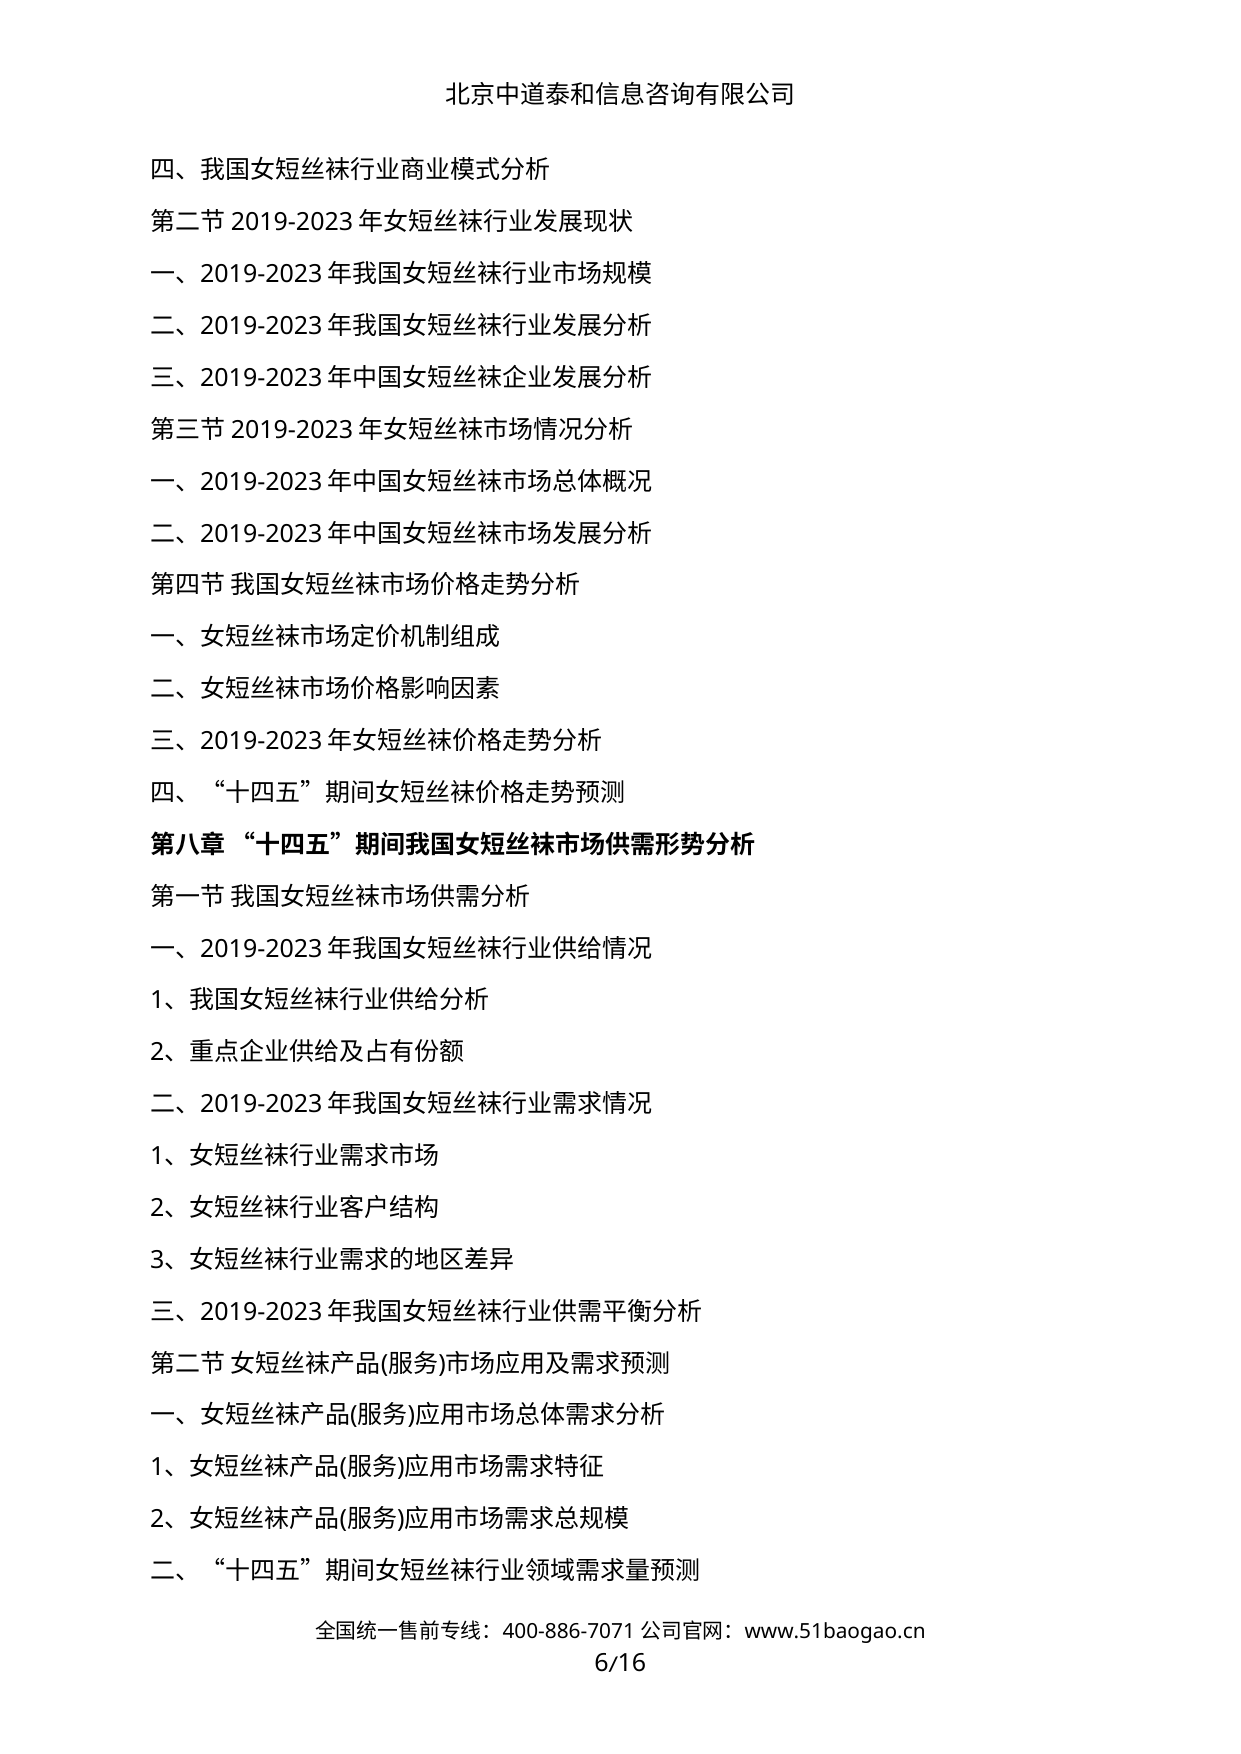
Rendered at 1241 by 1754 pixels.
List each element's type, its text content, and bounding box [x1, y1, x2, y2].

text 一、2019-2023年我国女短丝袜行业供给情况 [150, 928, 1090, 964]
text 2、女短丝袜产品(服务)应用市场需求总规模 [150, 1499, 1090, 1535]
text 2、女短丝袜行业客户结构 [150, 1187, 1090, 1224]
text 第二节 2019-2023年女短丝袜行业发展现状 [150, 202, 1090, 238]
text 三、2019-2023年中国女短丝袜企业发展分析 [150, 357, 1090, 394]
text 四、“十四五”期间女短丝袜价格走势预测 [150, 772, 1090, 809]
text 1、我国女短丝袜行业供给分析 [150, 980, 1090, 1016]
text 3、女短丝袜行业需求的地区差异 [150, 1239, 1090, 1276]
text 第四节 我国女短丝袜市场价格走势分析 [150, 565, 1090, 601]
text 二、2019-2023年中国女短丝袜市场发展分析 [150, 513, 1090, 549]
text 第八章 “十四五”期间我国女短丝袜市场供需形势分析 [150, 824, 1090, 861]
text 一、女短丝袜产品(服务)应用市场总体需求分析 [150, 1395, 1090, 1431]
text 第一节 我国女短丝袜市场供需分析 [150, 876, 1090, 912]
text 1、女短丝袜行业需求市场 [150, 1136, 1090, 1172]
text 二、2019-2023年我国女短丝袜行业发展分析 [150, 306, 1090, 342]
text 1、女短丝袜产品(服务)应用市场需求特征 [150, 1447, 1090, 1483]
text 一、2019-2023年我国女短丝袜行业市场规模 [150, 254, 1090, 290]
text 四、我国女短丝袜行业商业模式分析 [150, 150, 1090, 186]
text 三、2019-2023年女短丝袜价格走势分析 [150, 721, 1090, 757]
text 二、“十四五”期间女短丝袜行业领域需求量预测 [150, 1551, 1090, 1587]
text 三、2019-2023年我国女短丝袜行业供需平衡分析 [150, 1291, 1090, 1327]
text 一、女短丝袜市场定价机制组成 [150, 617, 1090, 653]
text 一、2019-2023年中国女短丝袜市场总体概况 [150, 461, 1090, 497]
text 第二节 女短丝袜产品(服务)市场应用及需求预测 [150, 1343, 1090, 1379]
text 二、2019-2023年我国女短丝袜行业需求情况 [150, 1084, 1090, 1120]
text 2、重点企业供给及占有份额 [150, 1032, 1090, 1068]
text 第三节 2019-2023年女短丝袜市场情况分析 [150, 409, 1090, 446]
text 二、女短丝袜市场价格影响因素 [150, 669, 1090, 705]
